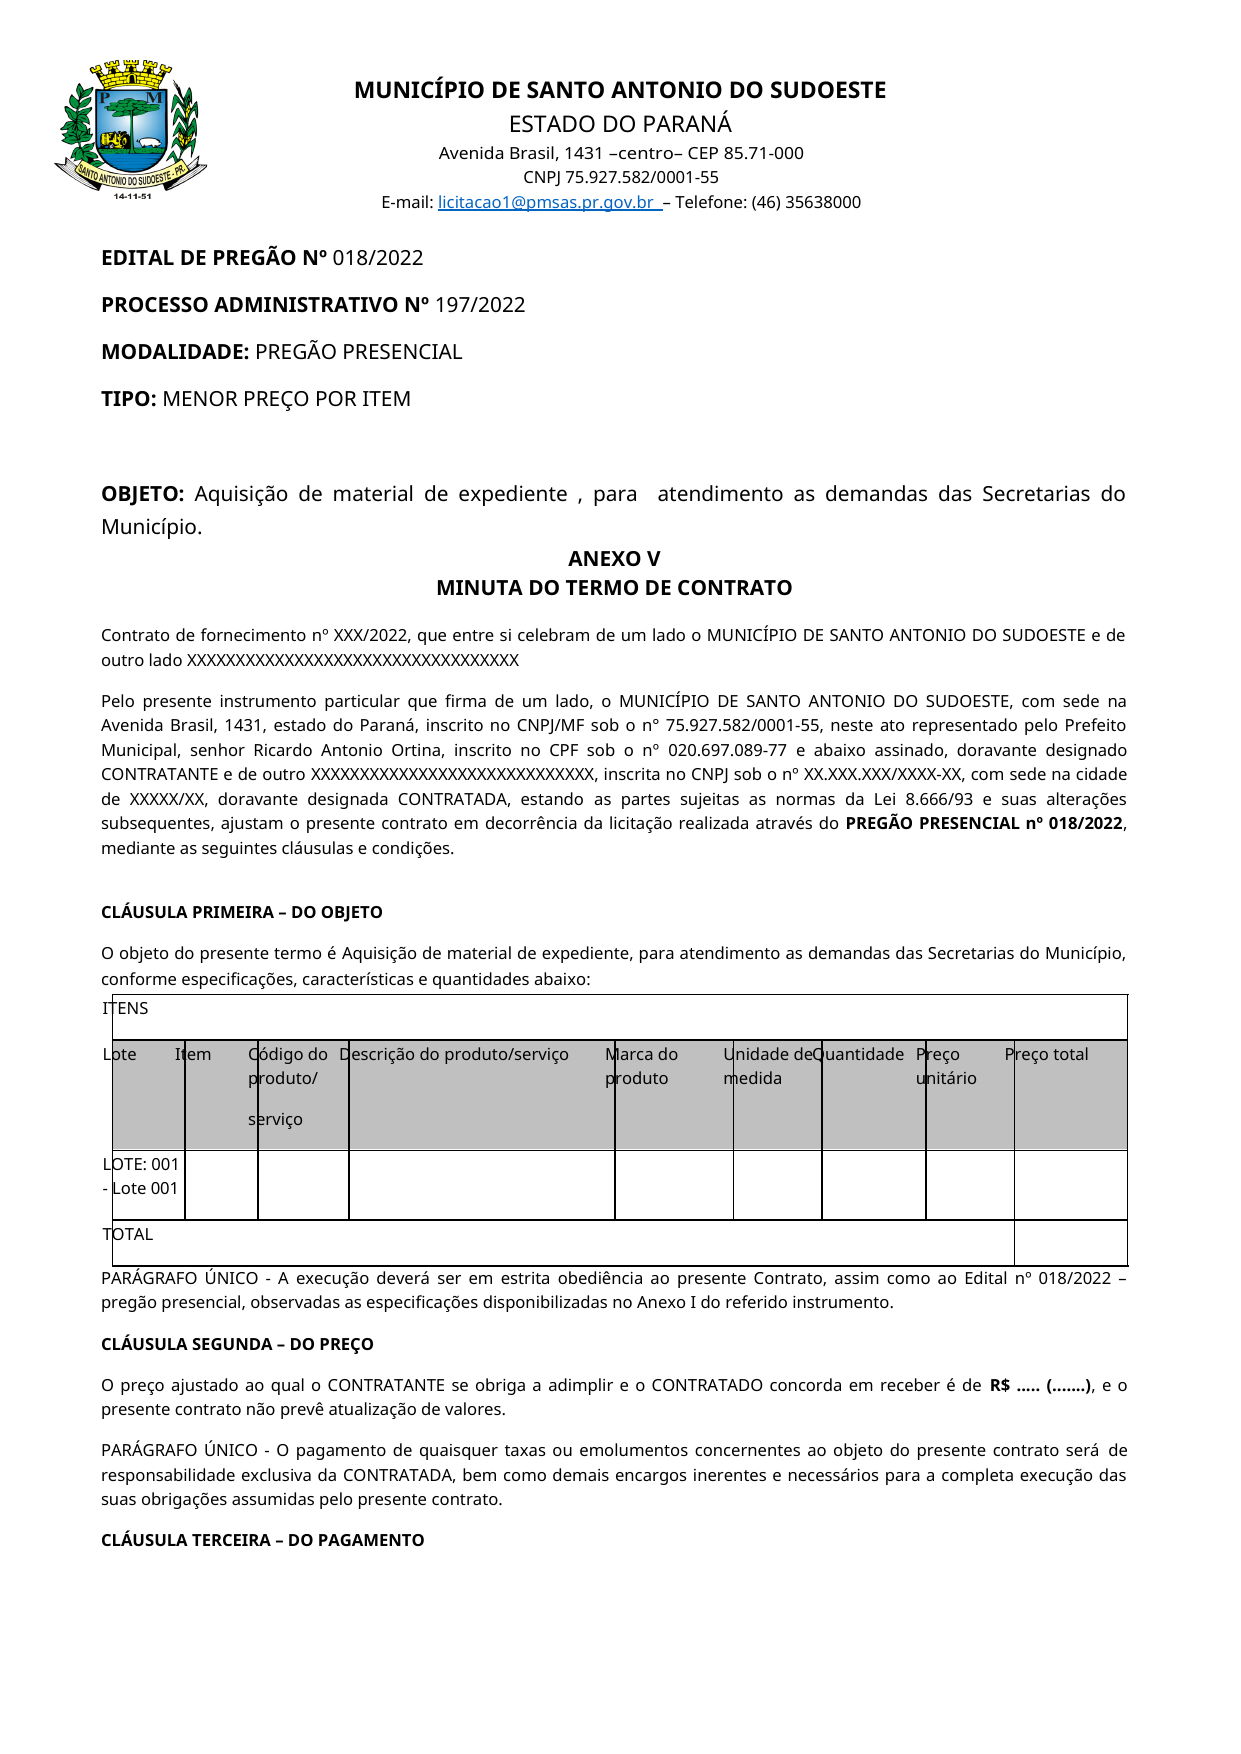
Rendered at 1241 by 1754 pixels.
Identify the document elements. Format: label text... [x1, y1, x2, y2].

table_cell [823, 1151, 925, 1219]
table_cell [1015, 1151, 1127, 1219]
table_cell Preço unitário [927, 1041, 1014, 1149]
text PARÁGRAFO ÚNICO - A execução deverá ser em estrita obediência ao presente Contrato, assim como ao Edital nº 018/2022 – pregão presencial, observadas as especificações disponibilizadas no Anexo I do referido instrumento. [101, 1266, 1128, 1314]
text O objeto do presente termo é Aquisição de material de expediente, para atendimento as demandas das Secretarias do Município, conforme especificações, características e quantidades abaixo: [101, 941, 1128, 990]
table_cell Marca do produto [616, 1041, 733, 1149]
table_cell [350, 1151, 614, 1219]
table_cell Unidade de medida [734, 1041, 821, 1149]
text MINUTA DO TERMO DE CONTRATO [101, 573, 1128, 601]
table_cell [734, 1151, 821, 1219]
table_cell [186, 1151, 257, 1219]
table_cell [259, 1151, 348, 1219]
table_cell Preço total [1015, 1041, 1127, 1149]
text OBJETO: Aquisição de material de expediente , para atendimento as demandas das Secretarias do Município. [101, 479, 1128, 540]
text Contrato de fornecimento nº XXX/2022, que entre si celebram de um lado o MUNICÍPIO DE SANTO ANTONIO DO SUDOESTE e de outro lado XXXXXXXXXXXXXXXXXXXXXXXXXXXXXXXXXX [101, 624, 1128, 671]
table_cell Descrição do produto/serviço [350, 1041, 614, 1149]
text EDITAL DE PREGÃO Nº 018/2022 [101, 243, 1128, 271]
table_cell [616, 1151, 733, 1219]
text CLÁUSULA TERCEIRA – DO PAGAMENTO [101, 1529, 1128, 1552]
table_cell Item [186, 1041, 257, 1149]
text TIPO: MENOR PREÇO POR ITEM [101, 384, 1128, 413]
table_cell Quantidade [823, 1041, 925, 1149]
table_cell LOTE: 001 - Lote 001 [113, 1151, 184, 1219]
text PROCESSO ADMINISTRATIVO Nº 197/2022 [101, 290, 1128, 318]
text CLÁUSULA SEGUNDA – DO PREÇO [101, 1332, 1128, 1355]
picture [54, 60, 208, 199]
text O preço ajustado ao qual o CONTRATANTE se obriga a adimplir e o CONTRATADO concorda em receber é de R$ ..... (.......), e o presente contrato não prevê atualização de valores. [101, 1373, 1128, 1420]
table_cell Código do produto/ serviço [259, 1041, 348, 1149]
table_cell [1015, 1221, 1127, 1265]
text Pelo presente instrumento particular que firma de um lado, o MUNICÍPIO DE SANTO ANTONIO DO SUDOESTE, com sede na Avenida Brasil, 1431, estado do Paraná, inscrito no CNPJ/MF sob o n° 75.927.582/0001-55, neste ato representado pelo Prefeito Municipal, senhor Ricardo Antonio Ortina, inscrito no CPF sob o nº 020.697.089-77 e abaixo assinado, doravante designado CONTRATANTE e de outro XXXXXXXXXXXXXXXXXXXXXXXXXXXXX, inscrita no CNPJ sob o nº XX.XXX.XXX/XXXX-XX, com sede na cidade de XXXXX/XX, doravante designada CONTRATADA, estando as partes sujeitas as normas da Lei 8.666/93 e suas alterações subsequentes, ajustam o presente contrato em decorrência da licitação realizada através do PREGÃO PRESENCIAL nº 018/2022, mediante as seguintes cláusulas e condições. [101, 689, 1128, 859]
text CLÁUSULA PRIMEIRA – DO OBJETO [101, 900, 1128, 923]
text MODALIDADE: PREGÃO PRESENCIAL [101, 337, 1128, 366]
table_cell TOTAL [113, 1221, 1014, 1265]
table_header ITENS [113, 995, 1127, 1039]
text ANEXO V [101, 544, 1128, 573]
table_cell Lote [113, 1041, 184, 1149]
text PARÁGRAFO ÚNICO - O pagamento de quaisquer taxas ou emolumentos concernentes ao objeto do presente contrato será de responsabilidade exclusiva da CONTRATADA, bem como demais encargos inerentes e necessários para a completa execução das suas obrigações assumidas pelo presente contrato. [101, 1439, 1128, 1511]
table_cell [927, 1151, 1014, 1219]
